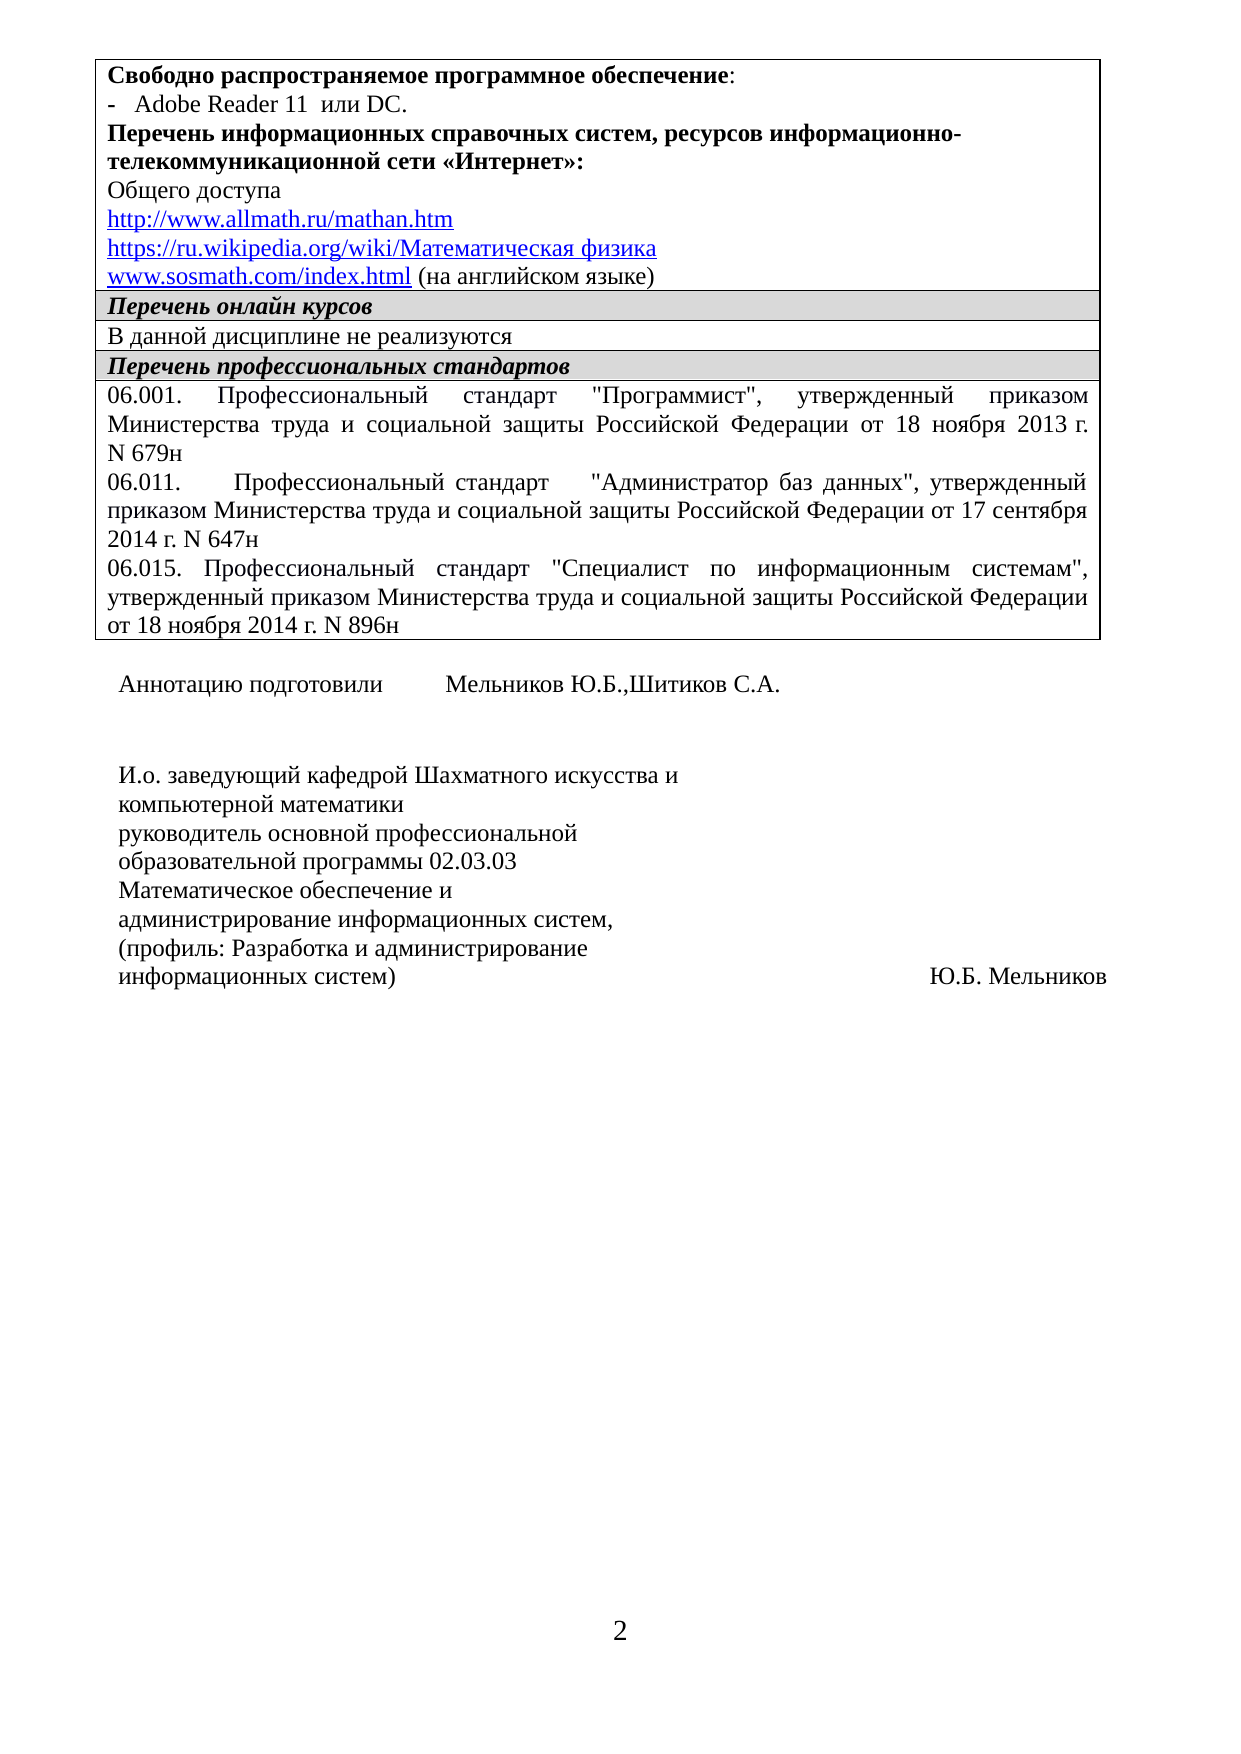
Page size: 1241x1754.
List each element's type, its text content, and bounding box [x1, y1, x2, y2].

text компьютерной математики [118, 789, 1122, 818]
text Математическое обеспечение и [118, 875, 1122, 904]
text образовательной программы 02.03.03 [118, 846, 1122, 875]
text Аннотацию подготовили Мельников Ю.Б.,Шитиков С.А. [118, 669, 1122, 698]
text администрирование информационных систем, [118, 904, 1122, 933]
text И.о. заведующий кафедрой Шахматного искусства и [118, 760, 1122, 789]
table_cell 06.001. Профессиональный стандарт "Программист", утвержденный приказом Министерства труда и социальной защиты Российской Федерации от 18 ноября 2013 г. N 679н 06.011. Профессиональный стандарт "Администратор баз данных", утвержденный приказом Министерства труда и социальной защиты Российской Федерации от 17 сентября 2014 г. N 647н 06.015. Профессиональный стандарт "Специалист по информационным системам", утвержденный приказом Министерства труда и социальной защиты Российской Федерации от 18 ноября 2014 г. N 896н [96, 381, 1099, 639]
table_cell В данной дисциплине не реализуются [96, 321, 1099, 350]
text (профиль: Разработка и администрирование [118, 933, 1122, 961]
table_cell Перечень профессиональных стандартов [96, 351, 1099, 379]
text руководитель основной профессиональной [118, 818, 1122, 846]
table_cell Перечень онлайн курсов [96, 291, 1099, 320]
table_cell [96, 60, 1099, 290]
text информационных систем) Ю.Б. Мельников [118, 961, 1122, 990]
